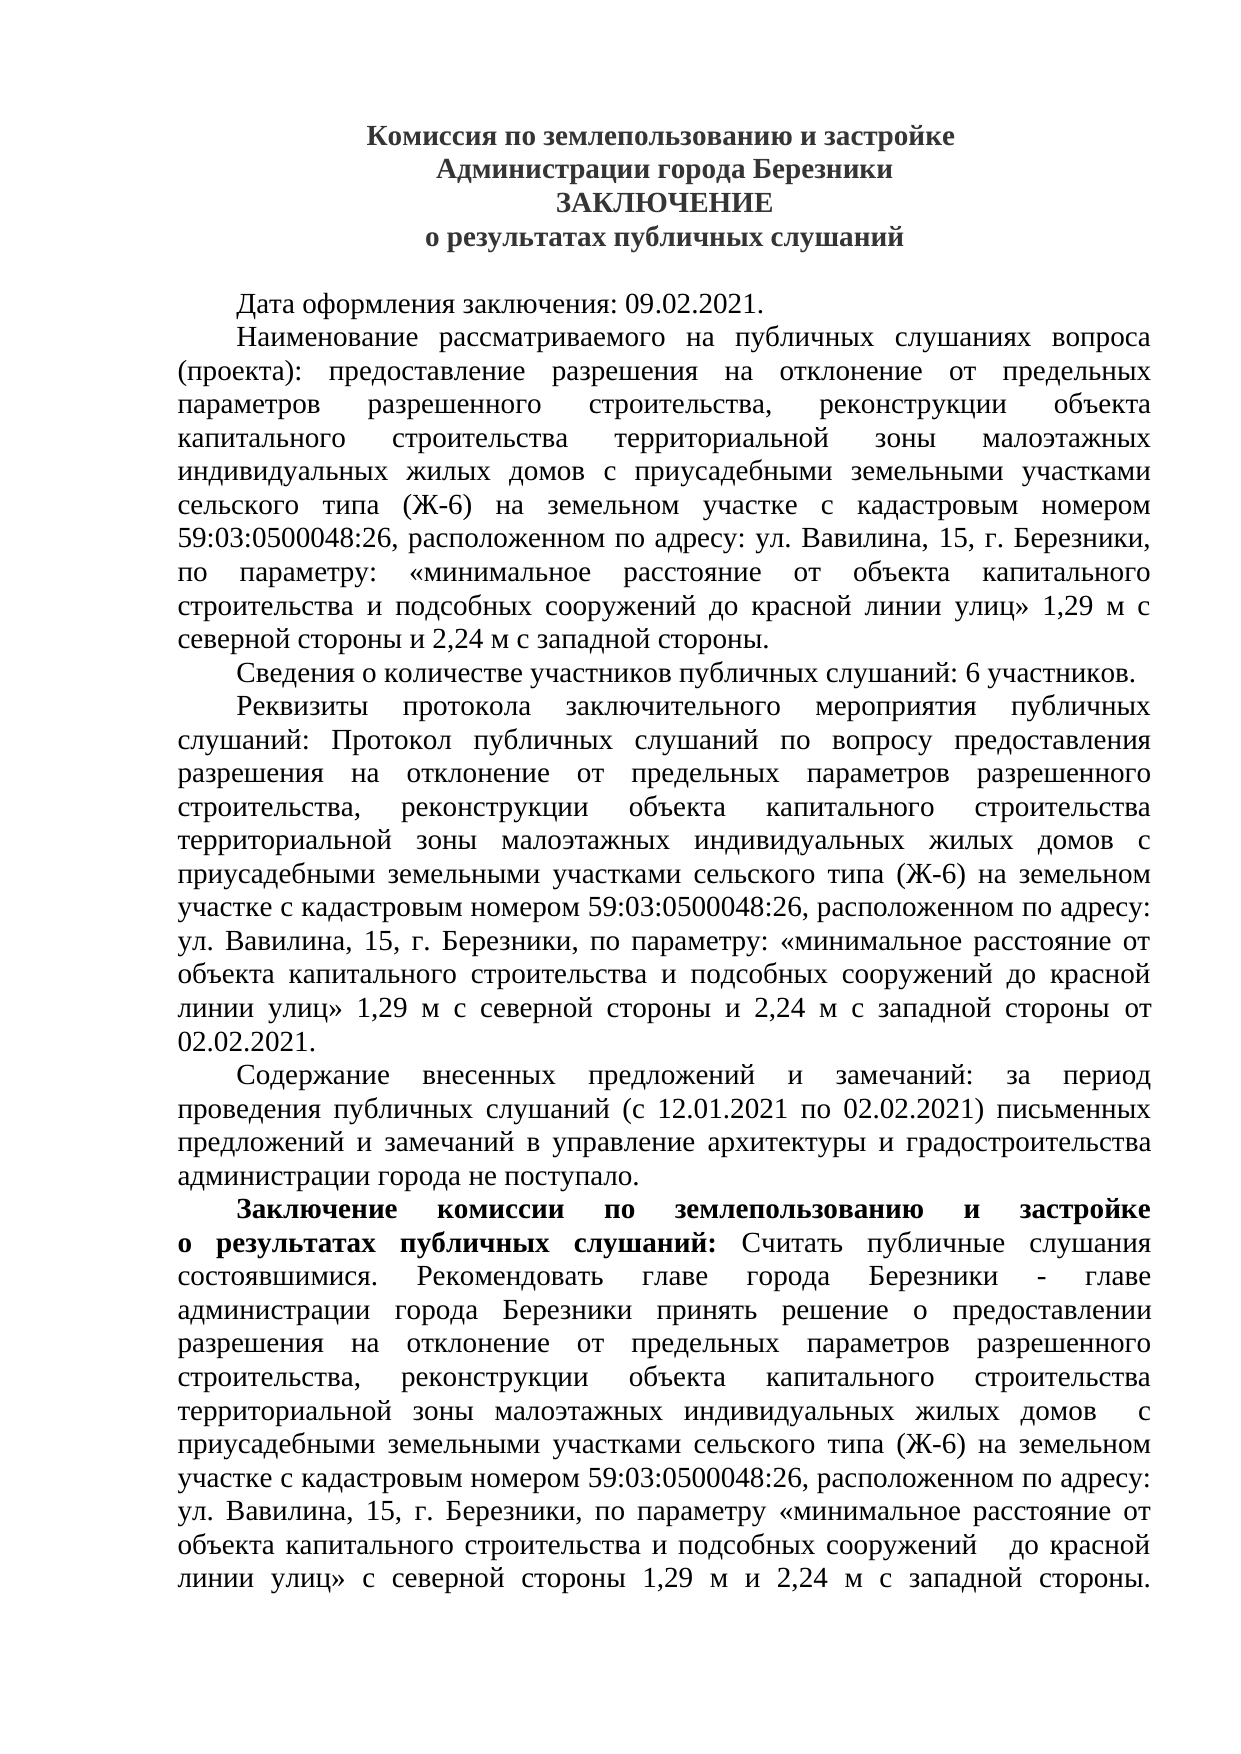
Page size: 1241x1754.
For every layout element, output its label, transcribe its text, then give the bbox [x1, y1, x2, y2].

text ЗАКЛЮЧЕНИЕ [177, 185, 1152, 219]
text Наименование рассматриваемого на публичных слушаниях вопроса (проекта): предоставление разрешения на отклонение от предельных параметров разрешенного строительства, реконструкции объекта капитального строительства территориальной зоны малоэтажных индивидуальных жилых домов с приусадебными земельными участками сельского типа (Ж-6) на земельном участке с кадастровым номером 59:03:0500048:26, расположенном по адресу: ул. Вавилина, 15, г. Березники, по параметру: «минимальное расстояние от объекта капитального строительства и подсобных сооружений до красной линии улиц» 1,29 м с северной стороны и 2,24 м с западной стороны. [177, 319, 1152, 655]
text Реквизиты протокола заключительного мероприятия публичных слушаний: Протокол публичных слушаний по вопросу предоставления разрешения на отклонение от предельных параметров разрешенного строительства, реконструкции объекта капитального строительства территориальной зоны малоэтажных индивидуальных жилых домов с приусадебными земельными участками сельского типа (Ж-6) на земельном участке с кадастровым номером 59:03:0500048:26, расположенном по адресу: ул. Вавилина, 15, г. Березники, по параметру: «минимальное расстояние от объекта капитального строительства и подсобных сооружений до красной линии улиц» 1,29 м с северной стороны и 2,24 м с западной стороны от 02.02.2021. [177, 688, 1152, 1057]
text Администрации города Березники [177, 152, 1152, 185]
text Комиссия по землепользованию и застройке [177, 118, 1152, 152]
text Содержание внесенных предложений и замечаний: за период проведения публичных слушаний (с 12.01.2021 по 02.02.2021) письменных предложений и замечаний в управление архитектуры и градостроительства администрации города не поступало. [177, 1057, 1152, 1191]
text Сведения о количестве участников публичных слушаний: 6 участников. [177, 655, 1152, 688]
text о результатах публичных слушаний [177, 219, 1152, 252]
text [177, 1191, 1152, 1594]
text Дата оформления заключения: 09.02.2021. [177, 286, 1152, 319]
